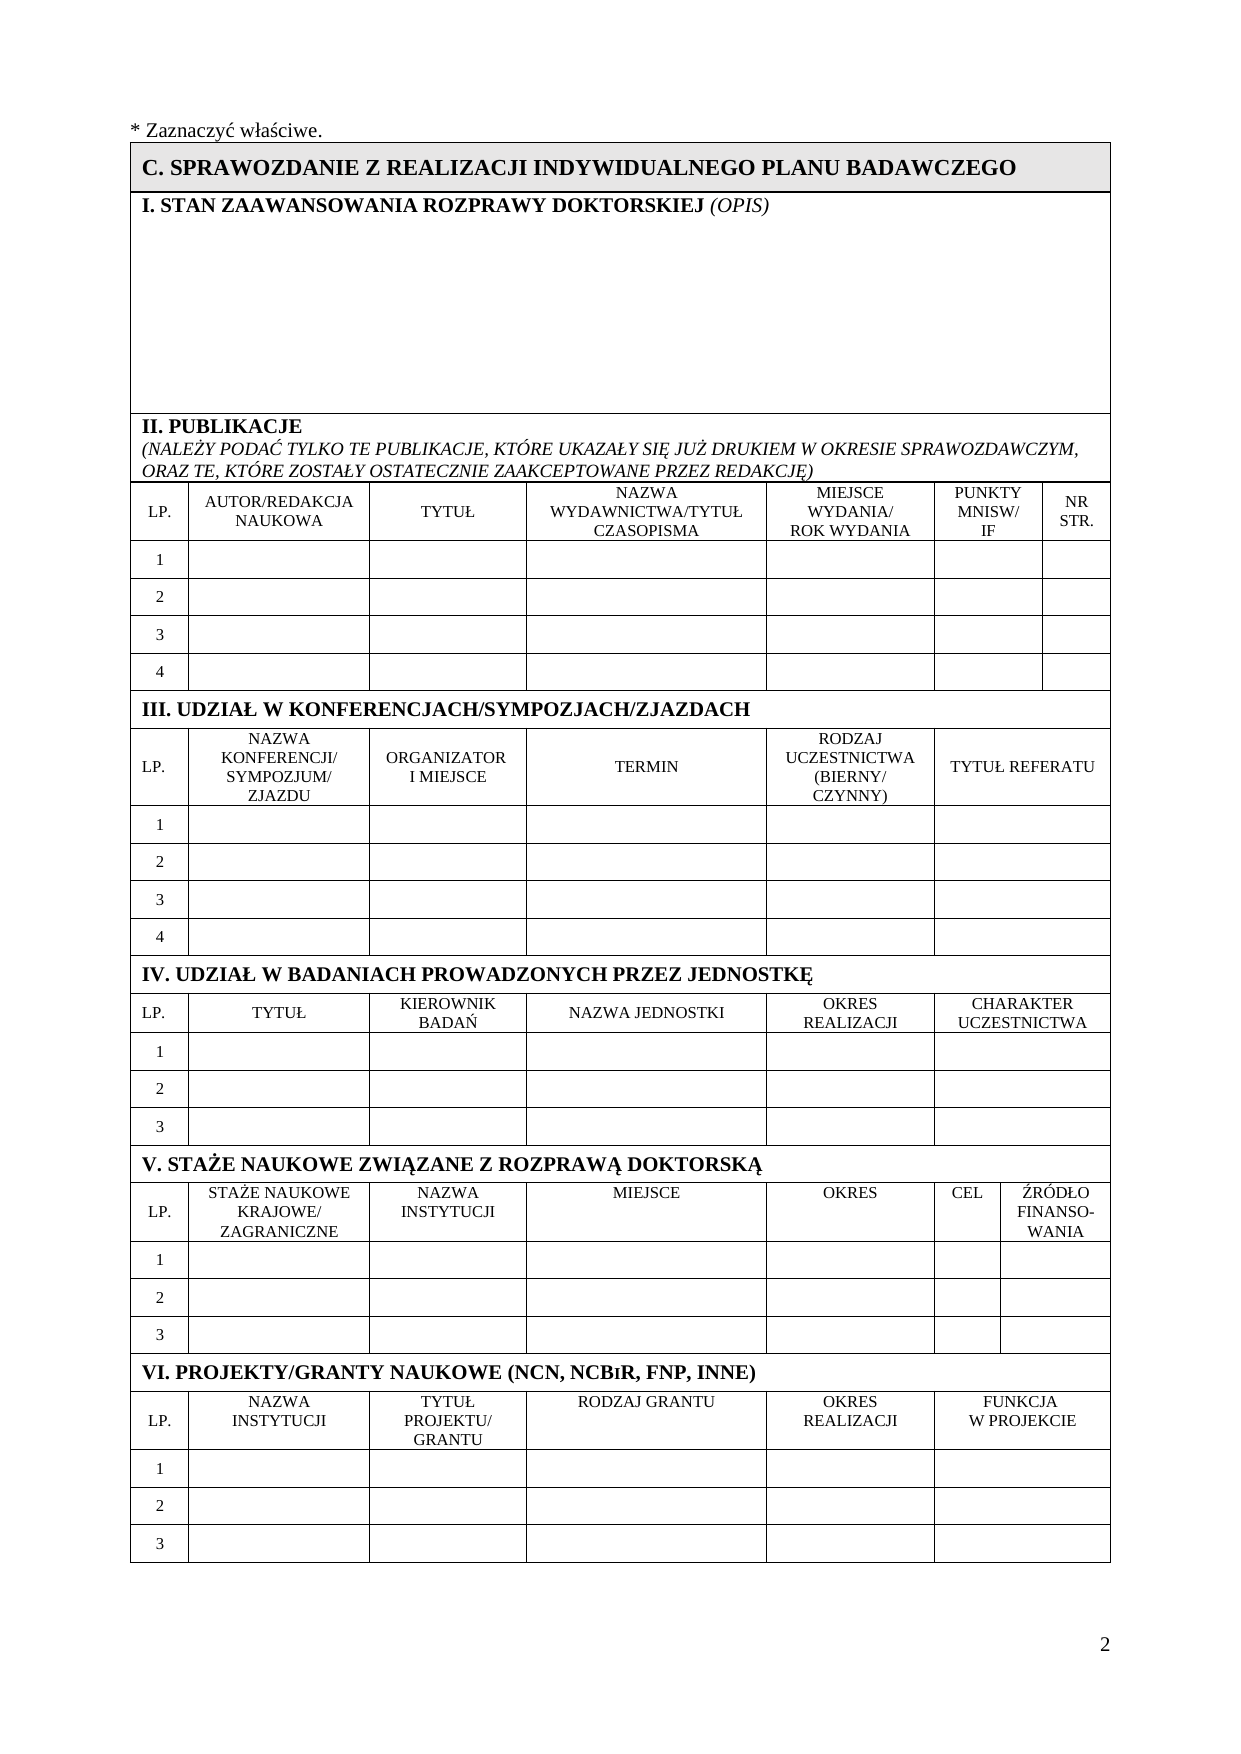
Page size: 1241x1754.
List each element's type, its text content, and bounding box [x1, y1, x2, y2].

table_cell [935, 1317, 1000, 1353]
table_cell LP. [131, 994, 188, 1032]
table_cell 2 [131, 1279, 188, 1316]
table_cell NR STR. [1043, 483, 1110, 540]
table_cell FUNKCJA W PROJEKCIE [935, 1392, 1110, 1449]
table_cell [527, 1071, 766, 1107]
table_cell [189, 881, 369, 918]
table_cell [935, 1071, 1110, 1107]
table_cell CEL [935, 1183, 1000, 1241]
table_cell [767, 616, 934, 652]
table_cell [189, 579, 369, 615]
table_cell LP. [131, 483, 188, 540]
table_cell [767, 1242, 934, 1278]
table_cell [767, 1108, 934, 1144]
table_cell [189, 919, 369, 955]
table_cell [767, 1525, 934, 1562]
table_cell NAZWA INSTYTUCJI [189, 1392, 369, 1449]
table_cell RODZAJ UCZESTNICTWA (BIERNY/ CZYNNY) [767, 729, 934, 805]
table_cell [189, 1242, 369, 1278]
table_cell LP. [131, 1392, 188, 1449]
table_cell TYTUŁ REFERATU [935, 729, 1110, 805]
table_cell 2 [131, 579, 188, 615]
table_cell [527, 1279, 766, 1316]
table_cell [370, 1488, 526, 1524]
table_cell TERMIN [527, 729, 766, 805]
table_cell [767, 806, 934, 843]
table_cell 1 [131, 1450, 188, 1487]
table_cell NAZWA WYDAWNICTWA/TYTUŁ CZASOPISMA [527, 483, 766, 540]
table_cell [767, 1279, 934, 1316]
table_cell [527, 579, 766, 615]
table_cell [767, 919, 934, 955]
table_cell [767, 1488, 934, 1524]
text * Zaznaczyć właściwe. [130, 118, 1110, 142]
table_cell [370, 919, 526, 955]
table_cell [370, 541, 526, 577]
table_cell ŹRÓDŁO FINANSO-WANIA [1001, 1183, 1110, 1241]
table_cell [935, 579, 1042, 615]
table_cell [189, 806, 369, 843]
table_cell STAŻE NAUKOWE KRAJOWE/ ZAGRANICZNE [189, 1183, 369, 1241]
table_cell 1 [131, 1242, 188, 1278]
table_cell 1 [131, 541, 188, 577]
table_cell [935, 1279, 1000, 1316]
table_cell [189, 1071, 369, 1107]
table_cell KIEROWNIK BADAŃ [370, 994, 526, 1032]
table_cell [527, 1450, 766, 1487]
table_cell V. STAŻE NAUKOWE ZWIĄZANE Z ROZPRAWĄ DOKTORSKĄ [131, 1146, 1110, 1182]
table_cell RODZAJ GRANTU [527, 1392, 766, 1449]
table_cell [370, 1525, 526, 1562]
table_cell I. STAN ZAAWANSOWANIA ROZPRAWY DOKTORSKIEJ (OPIS) [131, 193, 1110, 413]
table_cell [527, 1242, 766, 1278]
table_cell 3 [131, 1317, 188, 1353]
table_cell [189, 1317, 369, 1353]
table_cell 3 [131, 1108, 188, 1144]
table_cell [935, 1450, 1110, 1487]
table_cell [935, 616, 1042, 652]
table_cell MIEJSCE WYDANIA/ ROK WYDANIA [767, 483, 934, 540]
table_cell 3 [131, 616, 188, 652]
table_cell 2 [131, 844, 188, 880]
table_cell 3 [131, 1525, 188, 1562]
table_cell II. PUBLIKACJE (NALEŻY PODAĆ TYLKO TE PUBLIKACJE, KTÓRE UKAZAŁY SIĘ JUŻ DRUKIEM W OKRESIE SPRAWOZDAWCZYM, ORAZ TE, KTÓRE ZOSTAŁY OSTATECZNIE ZAAKCEPTOWANE PRZEZ REDAKCJĘ) [131, 414, 1110, 481]
table_cell [1001, 1317, 1110, 1353]
table_cell [370, 1071, 526, 1107]
table_cell [189, 654, 369, 690]
table_cell [767, 579, 934, 615]
table_cell [189, 616, 369, 652]
table_cell 1 [131, 806, 188, 843]
table_cell [370, 1317, 526, 1353]
table_cell [189, 1033, 369, 1069]
table_cell OKRES [767, 1183, 934, 1241]
table_cell [935, 1108, 1110, 1144]
table_cell [1043, 579, 1110, 615]
table_cell NAZWA JEDNOSTKI [527, 994, 766, 1032]
table_cell [189, 1525, 369, 1562]
table_cell [935, 1488, 1110, 1524]
table_cell [767, 1450, 934, 1487]
table_cell [370, 616, 526, 652]
table_cell [1001, 1242, 1110, 1278]
table_cell [767, 541, 934, 577]
table_cell MIEJSCE [527, 1183, 766, 1241]
table_cell [527, 1488, 766, 1524]
table_cell [935, 1033, 1110, 1069]
table_cell [1001, 1279, 1110, 1316]
table_cell [527, 881, 766, 918]
table_cell [935, 844, 1110, 880]
table_cell 4 [131, 919, 188, 955]
table_cell [935, 541, 1042, 577]
table_cell [767, 1071, 934, 1107]
table_cell [935, 919, 1110, 955]
table_cell [527, 919, 766, 955]
table_cell [370, 1108, 526, 1144]
table_cell [370, 1242, 526, 1278]
table_cell [935, 806, 1110, 843]
table_cell 4 [131, 654, 188, 690]
table_cell [370, 1279, 526, 1316]
table_cell AUTOR/REDAKCJA NAUKOWA [189, 483, 369, 540]
table_cell [189, 1108, 369, 1144]
table_cell ORGANIZATOR I MIEJSCE [370, 729, 526, 805]
table_cell [370, 1033, 526, 1069]
table_cell [189, 1488, 369, 1524]
table_cell [1043, 654, 1110, 690]
table_cell [527, 654, 766, 690]
table_cell PUNKTY MNISW/ IF [935, 483, 1042, 540]
table_cell OKRES REALIZACJI [767, 994, 934, 1032]
table_cell [767, 1033, 934, 1069]
table_cell NAZWA KONFERENCJI/ SYMPOZJUM/ ZJAZDU [189, 729, 369, 805]
table_cell [189, 541, 369, 577]
table_cell [527, 616, 766, 652]
table_cell [767, 844, 934, 880]
table_cell CHARAKTER UCZESTNICTWA [935, 994, 1110, 1032]
table_cell [189, 1450, 369, 1487]
table_cell [935, 654, 1042, 690]
table_cell [527, 1108, 766, 1144]
table_cell [767, 881, 934, 918]
table_cell [527, 1317, 766, 1353]
table_cell [767, 654, 934, 690]
table_cell 2 [131, 1071, 188, 1107]
table_cell [527, 1033, 766, 1069]
table_cell TYTUŁ PROJEKTU/ GRANTU [370, 1392, 526, 1449]
table_cell [527, 806, 766, 843]
table_cell [527, 1525, 766, 1562]
table_cell TYTUŁ [370, 483, 526, 540]
table_cell OKRES REALIZACJI [767, 1392, 934, 1449]
table_cell NAZWA INSTYTUCJI [370, 1183, 526, 1241]
table_cell TYTUŁ [189, 994, 369, 1032]
table_cell LP. [131, 1183, 188, 1241]
table_cell 2 [131, 1488, 188, 1524]
table_cell [370, 881, 526, 918]
table_cell [370, 579, 526, 615]
table_cell [370, 1450, 526, 1487]
table_cell [370, 806, 526, 843]
table_cell [370, 844, 526, 880]
table_cell [189, 844, 369, 880]
table_cell [370, 654, 526, 690]
table_cell III. UDZIAŁ W KONFERENCJACH/SYMPOZJACH/ZJAZDACH [131, 691, 1110, 727]
table_cell [1043, 616, 1110, 652]
table_cell IV. UDZIAŁ W BADANIACH PROWADZONYCH PRZEZ JEDNOSTKĘ [131, 956, 1110, 993]
table_cell [527, 844, 766, 880]
table_cell [1043, 541, 1110, 577]
table_cell [935, 881, 1110, 918]
table_cell 3 [131, 881, 188, 918]
table_cell VI. PROJEKTY/GRANTY NAUKOWE (NCN, NCBiR, FNP, INNE) [131, 1354, 1110, 1391]
table_cell 1 [131, 1033, 188, 1069]
table_cell [767, 1317, 934, 1353]
table_cell [527, 541, 766, 577]
table_cell [189, 1279, 369, 1316]
table_cell LP. [131, 729, 188, 805]
table_header C. SPRAWOZDANIE Z REALIZACJI INDYWIDUALNEGO PLANU BADAWCZEGO [131, 143, 1110, 191]
table_cell [935, 1525, 1110, 1562]
table_cell [935, 1242, 1000, 1278]
